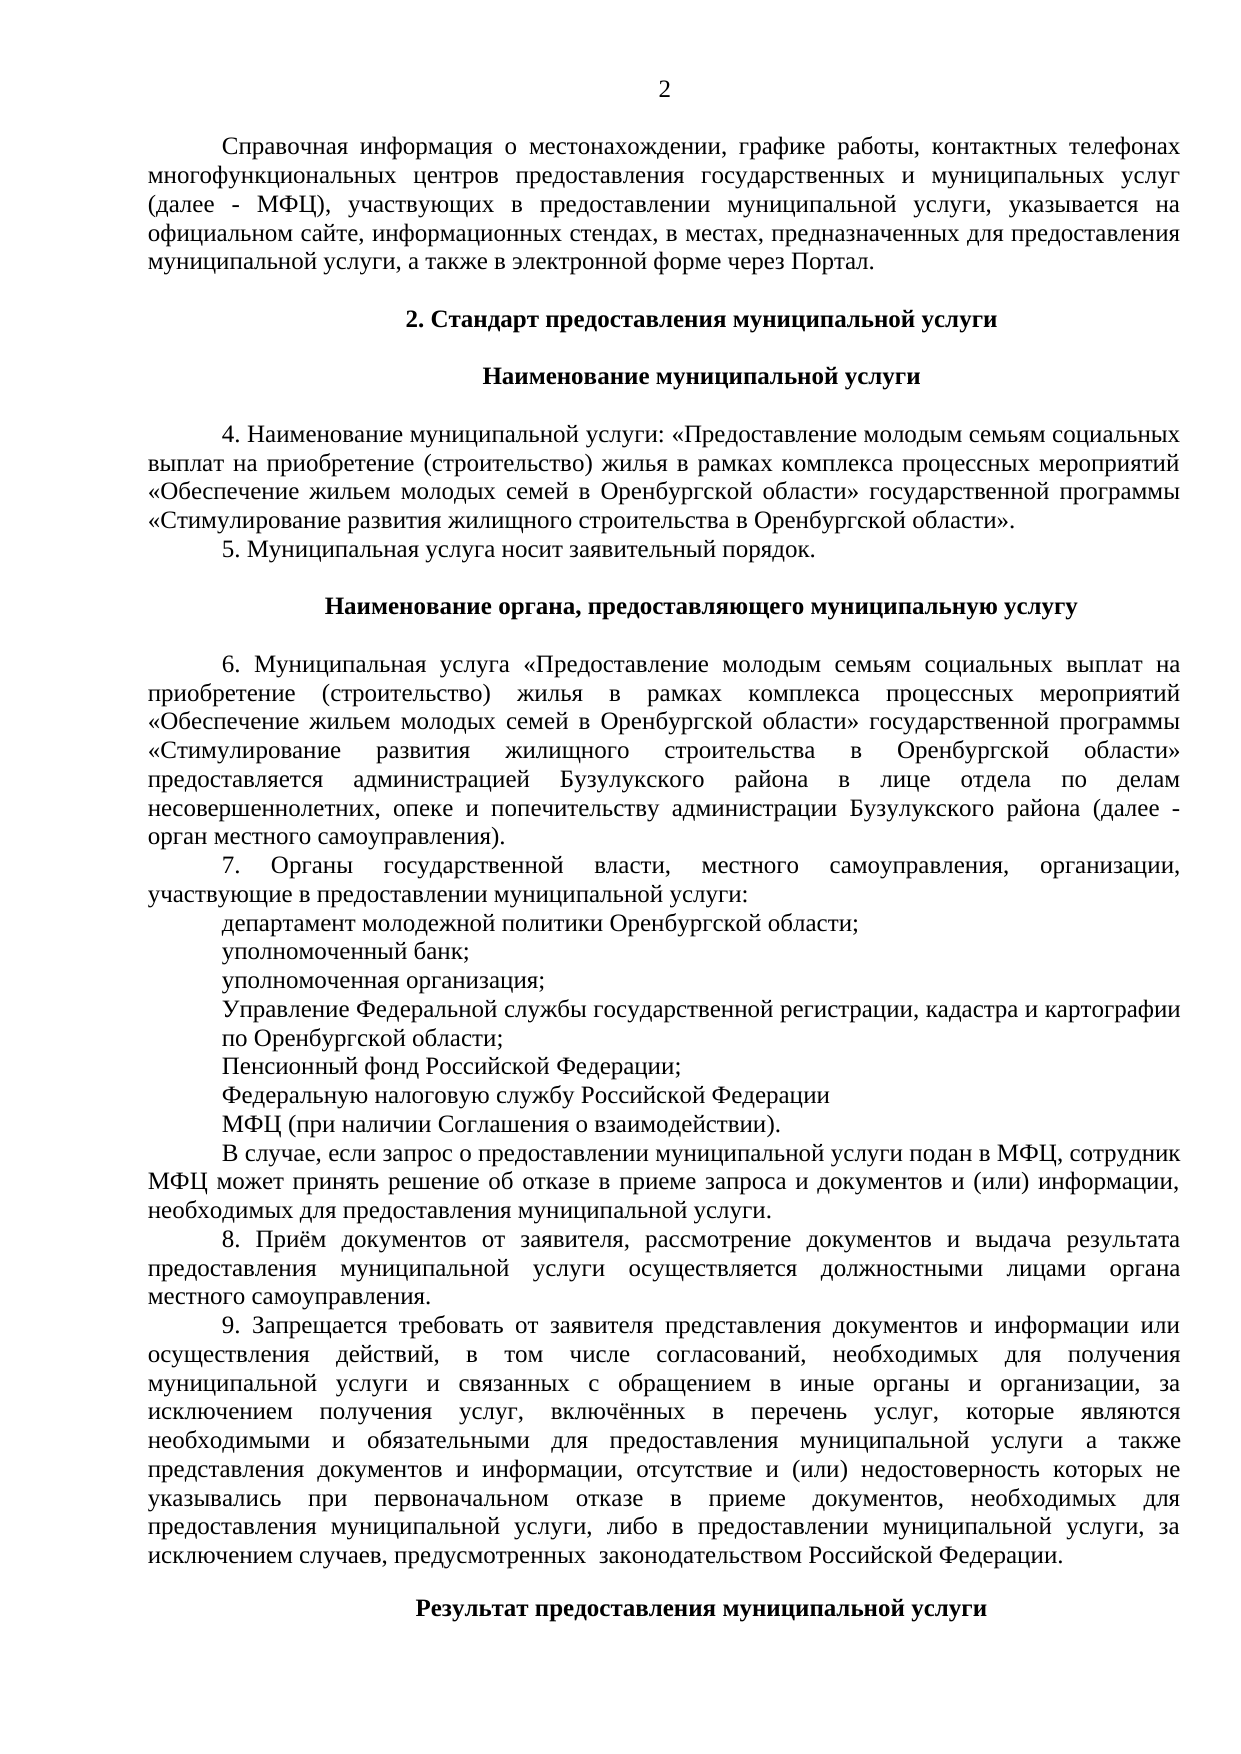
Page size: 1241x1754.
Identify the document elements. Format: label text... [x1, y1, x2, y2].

text Результат предоставления муниципальной услуги [148, 1593, 1181, 1622]
text Пенсионный фонд Российской Федерации; [222, 1051, 1181, 1080]
text Наименование муниципальной услуги [148, 361, 1181, 390]
text 4. Наименование муниципальной услуги: «Предоставление молодым семьям социальных выплат на приобретение (строительство) жилья в рамках комплекса процессных мероприятий «Обеспечение жильем молодых семей в Оренбургской области» государственной программы «Стимулирование развития жилищного строительства в Оренбургской области». [148, 419, 1181, 534]
text Управление Федеральной службы государственной регистрации, кадастра и картографии по Оренбургской области; [222, 994, 1181, 1051]
text департамент молодежной политики Оренбургской области; [148, 908, 1181, 936]
text уполномоченная организация; [148, 965, 1181, 994]
text 8. Приём документов от заявителя, рассмотрение документов и выдача результата предоставления муниципальной услуги осуществляется должностными лицами органа местного самоуправления. [148, 1224, 1181, 1310]
text 9. Запрещается требовать от заявителя представления документов и информации или осуществления действий, в том числе согласований, необходимых для получения муниципальной услуги и связанных с обращением в иные органы и организации, за исключением получения услуг, включённых в перечень услуг, которые являются необходимыми и обязательными для предоставления муниципальной услуги а также представления документов и информации, отсутствие и (или) недостоверность которых не указывались при первоначальном отказе в приеме документов, необходимых для предоставления муниципальной услуги, либо в предоставлении муниципальной услуги, за исключением случаев, предусмотренных законодательством Российской Федерации. [148, 1310, 1181, 1569]
text 7. Органы государственной власти, местного самоуправления, организации, участвующие в предоставлении муниципальной услуги: [148, 850, 1181, 908]
text Наименование органа, предоставляющего муниципальную услугу [148, 591, 1181, 620]
text В случае, если запрос о предоставлении муниципальной услуги подан в МФЦ, сотрудник МФЦ может принять решение об отказе в приеме запроса и документов и (или) информации, необходимых для предоставления муниципальной услуги. [148, 1138, 1181, 1224]
text МФЦ (при наличии Соглашения о взаимодействии). [148, 1109, 1181, 1138]
text 5. Муниципальная услуга носит заявительный порядок. [148, 534, 1181, 563]
text Справочная информация о местонахождении, графике работы, контактных телефонах многофункциональных центров предоставления государственных и муниципальных услуг (далее - МФЦ), участвующих в предоставлении муниципальной услуги, указывается на официальном сайте, информационных стендах, в местах, предназначенных для предоставления муниципальной услуги, а также в электронной форме через Портал. [148, 131, 1181, 275]
text уполномоченный банк; [148, 936, 1181, 965]
text Федеральную налоговую службу Российской Федерации [222, 1080, 1181, 1109]
text 6. Муниципальная услуга «Предоставление молодым семьям социальных выплат на приобретение (строительство) жилья в рамках комплекса процессных мероприятий «Обеспечение жильем молодых семей в Оренбургской области» государственной программы «Стимулирование развития жилищного строительства в Оренбургской области» предоставляется администрацией Бузулукского района в лице отдела по делам несовершеннолетних, опеке и попечительству администрации Бузулукского района (далее - орган местного самоуправления). [148, 649, 1181, 850]
text 2. Стандарт предоставления муниципальной услуги [148, 304, 1181, 333]
